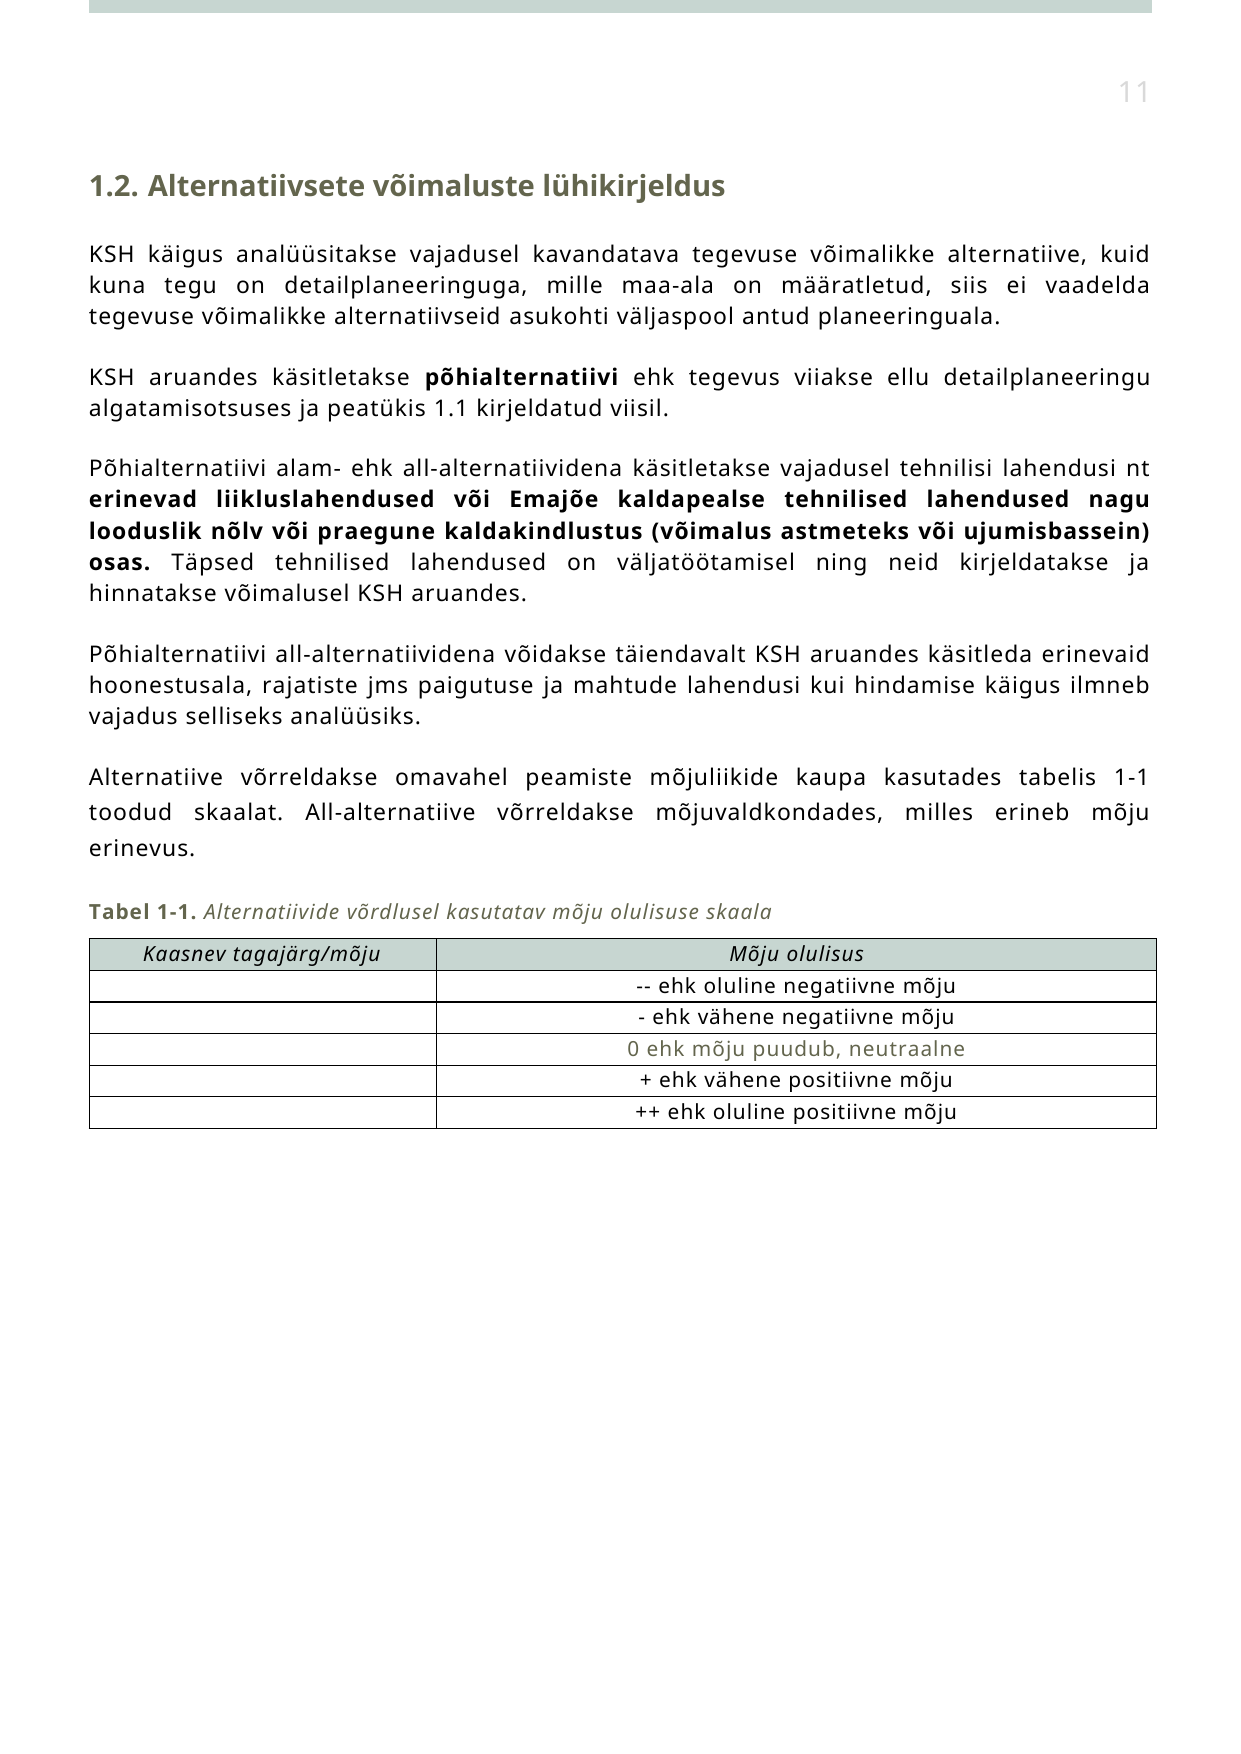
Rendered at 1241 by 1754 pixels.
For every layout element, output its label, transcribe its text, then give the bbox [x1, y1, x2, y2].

table_cell [90, 1003, 436, 1033]
text Alternatiivsete võimaluste lühikirjeldus [89, 150, 1152, 208]
table_cell [90, 1034, 436, 1064]
table_cell -- ehk oluline negatiivne mõju [437, 971, 1156, 1001]
text Alternatiive võrreldakse omavahel peamiste mõjuliikide kaupa kasutades tabelis 1-1 toodud skaalat. All-alternatiive võrreldakse mõjuvaldkondades, milles erineb mõju erinevus. [89, 760, 1152, 863]
table_cell - ehk vähene negatiivne mõju [437, 1003, 1156, 1033]
text Põhialternatiivi all-alternatiividena võidakse täiendavalt KSH aruandes käsitleda erinevaid hoonestusala, rajatiste jms paigutuse ja mahtude lahendusi kui hindamise käigus ilmneb vajadus selliseks analüüsiks. [89, 637, 1152, 731]
table_cell [90, 1066, 436, 1096]
table_header Kaasnev tagajärg/mõju [90, 939, 436, 970]
table_cell [90, 1097, 436, 1128]
table_cell 0 ehk mõju puudub, neutraalne [437, 1034, 1156, 1064]
text KSH käigus analüüsitakse vajadusel kavandatava tegevuse võimalikke alternatiive, kuid kuna tegu on detailplaneeringuga, mille maa-ala on määratletud, siis ei vaadelda tegevuse võimalikke alternatiivseid asukohti väljaspool antud planeeringuala. [89, 237, 1152, 331]
text KSH aruandes käsitletakse põhialternatiivi ehk tegevus viiakse ellu detailplaneeringu algatamisotsuses ja peatükis 1.1 kirjeldatud viisil. [89, 360, 1152, 423]
table_cell + ehk vähene positiivne mõju [437, 1066, 1156, 1096]
table_cell ++ ehk oluline positiivne mõju [437, 1097, 1156, 1128]
table_cell [90, 971, 436, 1001]
text Põhialternatiivi alam- ehk all-alternatiividena käsitletakse vajadusel tehnilisi lahendusi nt erinevad liikluslahendused või Emajõe kaldapealse tehnilised lahendused nagu looduslik nõlv või praegune kaldakindlustus (võimalus astmeteks või ujumisbassein) osas. Täpsed tehnilised lahendused on väljatöötamisel ning neid kirjeldatakse ja hinnatakse võimalusel KSH aruandes. [89, 452, 1152, 608]
text Tabel 1-1. Alternatiivide võrdlusel kasutatav mõju olulisuse skaala [89, 897, 1152, 926]
table_header Mõju olulisus [437, 939, 1156, 970]
